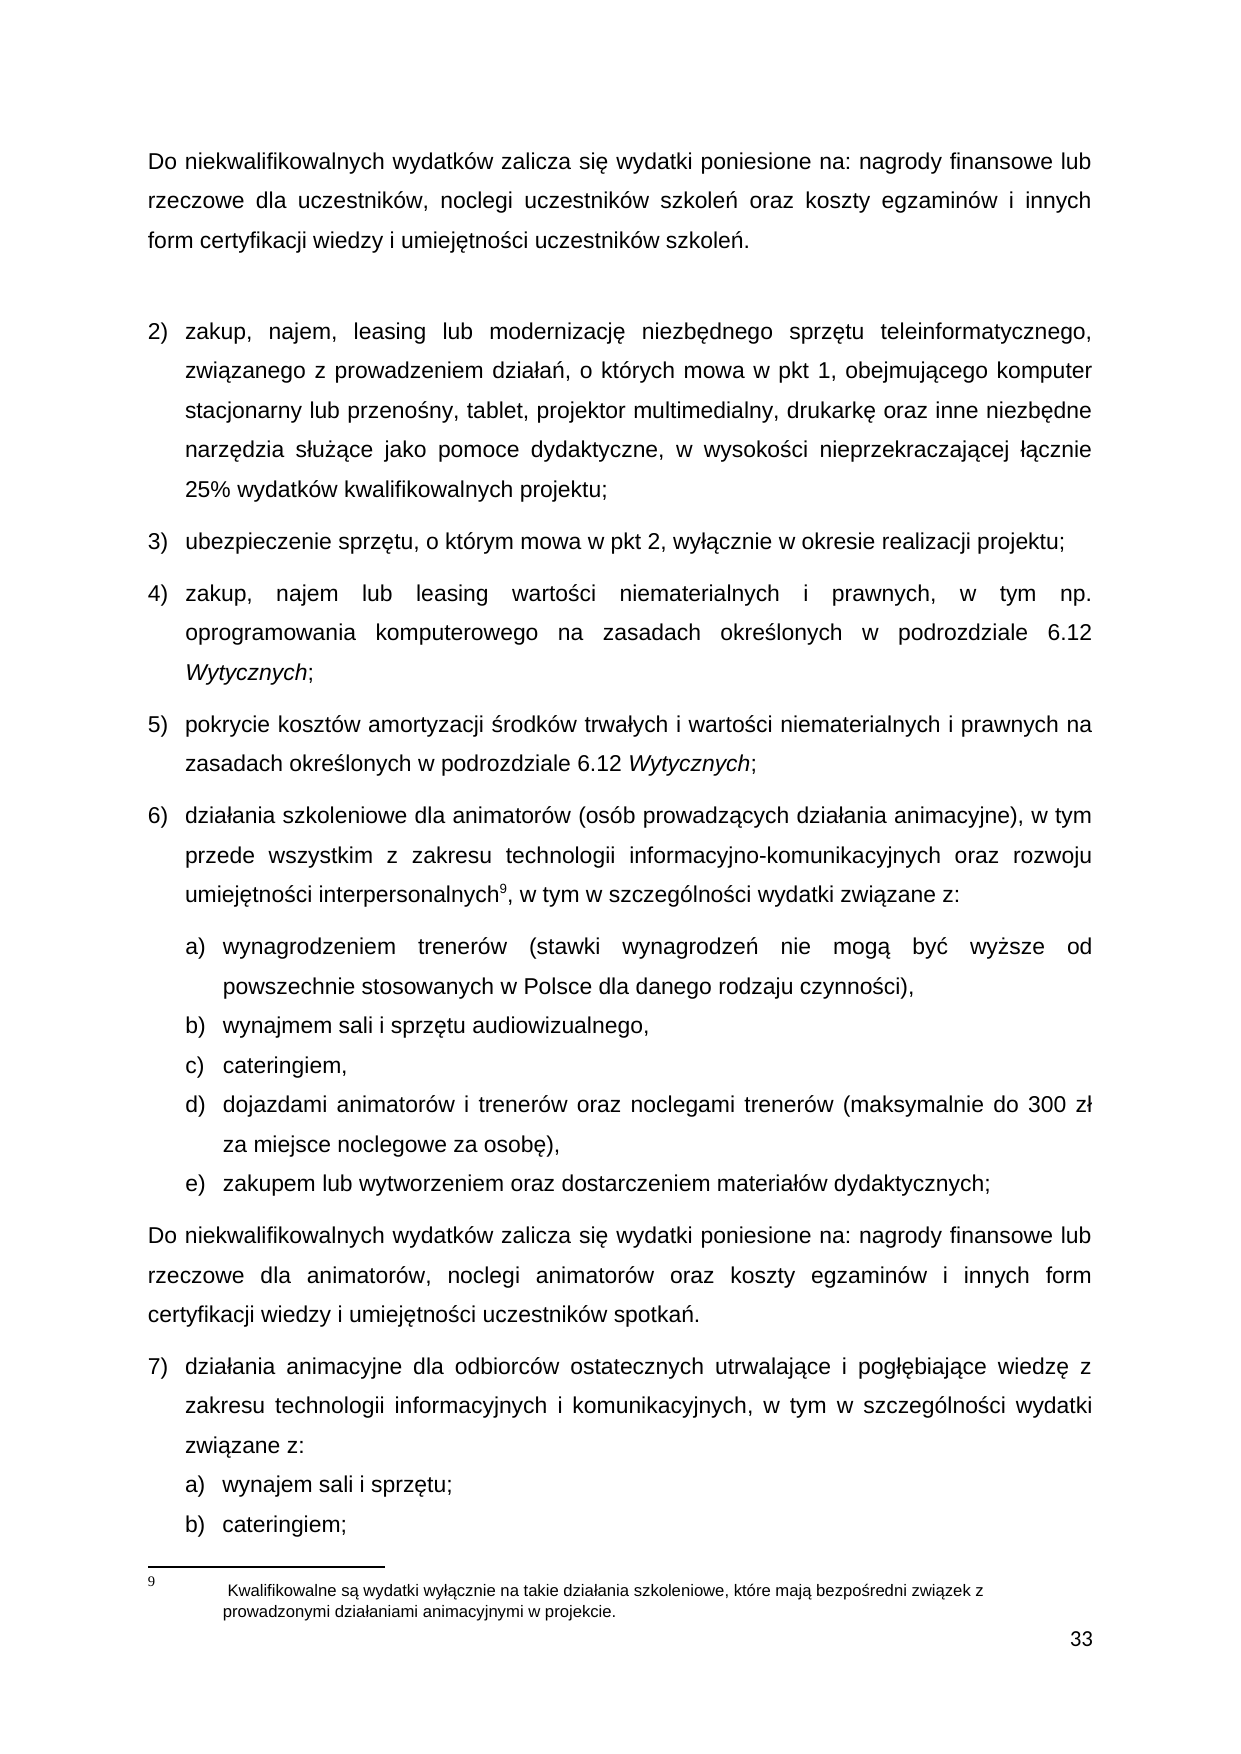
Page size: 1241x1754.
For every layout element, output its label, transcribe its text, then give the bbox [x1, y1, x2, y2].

list dojazdami animatorów i trenerów oraz noclegami trenerów (maksymalnie do 300 zł za miejsce noclegowe za osobę), [185, 1091, 1093, 1157]
list ubezpieczenie sprzętu, o którym mowa w pkt 2, wyłącznie w okresie realizacji projektu; [148, 528, 1093, 554]
list zakup, najem, leasing lub modernizację niezbędnego sprzętu teleinformatycznego, związanego z prowadzeniem działań, o których mowa w pkt 1, obejmującego komputer stacjonarny lub przenośny, tablet, projektor multimedialny, drukarkę oraz inne niezbędne narzędzia służące jako pomoce dydaktyczne, w wysokości nieprzekraczającej łącznie 25% wydatków kwalifikowalnych projektu; [148, 318, 1093, 502]
text Do niekwalifikowalnych wydatków zalicza się wydatki poniesione na: nagrody finansowe lub rzeczowe dla animatorów, noclegi animatorów oraz koszty egzaminów i innych form certyfikacji wiedzy i umiejętności uczestników spotkań. [148, 1222, 1093, 1327]
list zakupem lub wytworzeniem oraz dostarczeniem materiałów dydaktycznych; [185, 1170, 1093, 1196]
list działania szkoleniowe dla animatorów (osób prowadzących działania animacyjne), w tym przede wszystkim z zakresu technologii informacyjno-komunikacyjnych oraz rozwoju umiejętności interpersonalnych, w tym w szczególności wydatki związane z: [148, 802, 1093, 908]
list cateringiem, [185, 1052, 1093, 1078]
list wynajmem sali i sprzętu audiowizualnego, [185, 1012, 1093, 1038]
list wynagrodzeniem trenerów (stawki wynagrodzeń nie mogą być wyższe od powszechnie stosowanych w Polsce dla danego rodzaju czynności), [185, 933, 1093, 999]
list działania animacyjne dla odbiorców ostatecznych utrwalające i pogłębiające wiedzę z zakresu technologii informacyjnych i komunikacyjnych, w tym w szczególności wydatki związane z: [148, 1353, 1093, 1458]
list pokrycie kosztów amortyzacji środków trwałych i wartości niematerialnych i prawnych na zasadach określonych w podrozdziale 6.12 Wytycznych; [148, 711, 1093, 777]
list cateringiem; [185, 1511, 1093, 1537]
list zakup, najem lub leasing wartości niematerialnych i prawnych, w tym np. oprogramowania komputerowego na zasadach określonych w podrozdziale 6.12 Wytycznych; [148, 580, 1093, 685]
text Do niekwalifikowalnych wydatków zalicza się wydatki poniesione na: nagrody finansowe lub rzeczowe dla uczestników, noclegi uczestników szkoleń oraz koszty egzaminów i innych form certyfikacji wiedzy i umiejętności uczestników szkoleń. [148, 148, 1093, 253]
list wynajem sali i sprzętu; [185, 1471, 1093, 1498]
